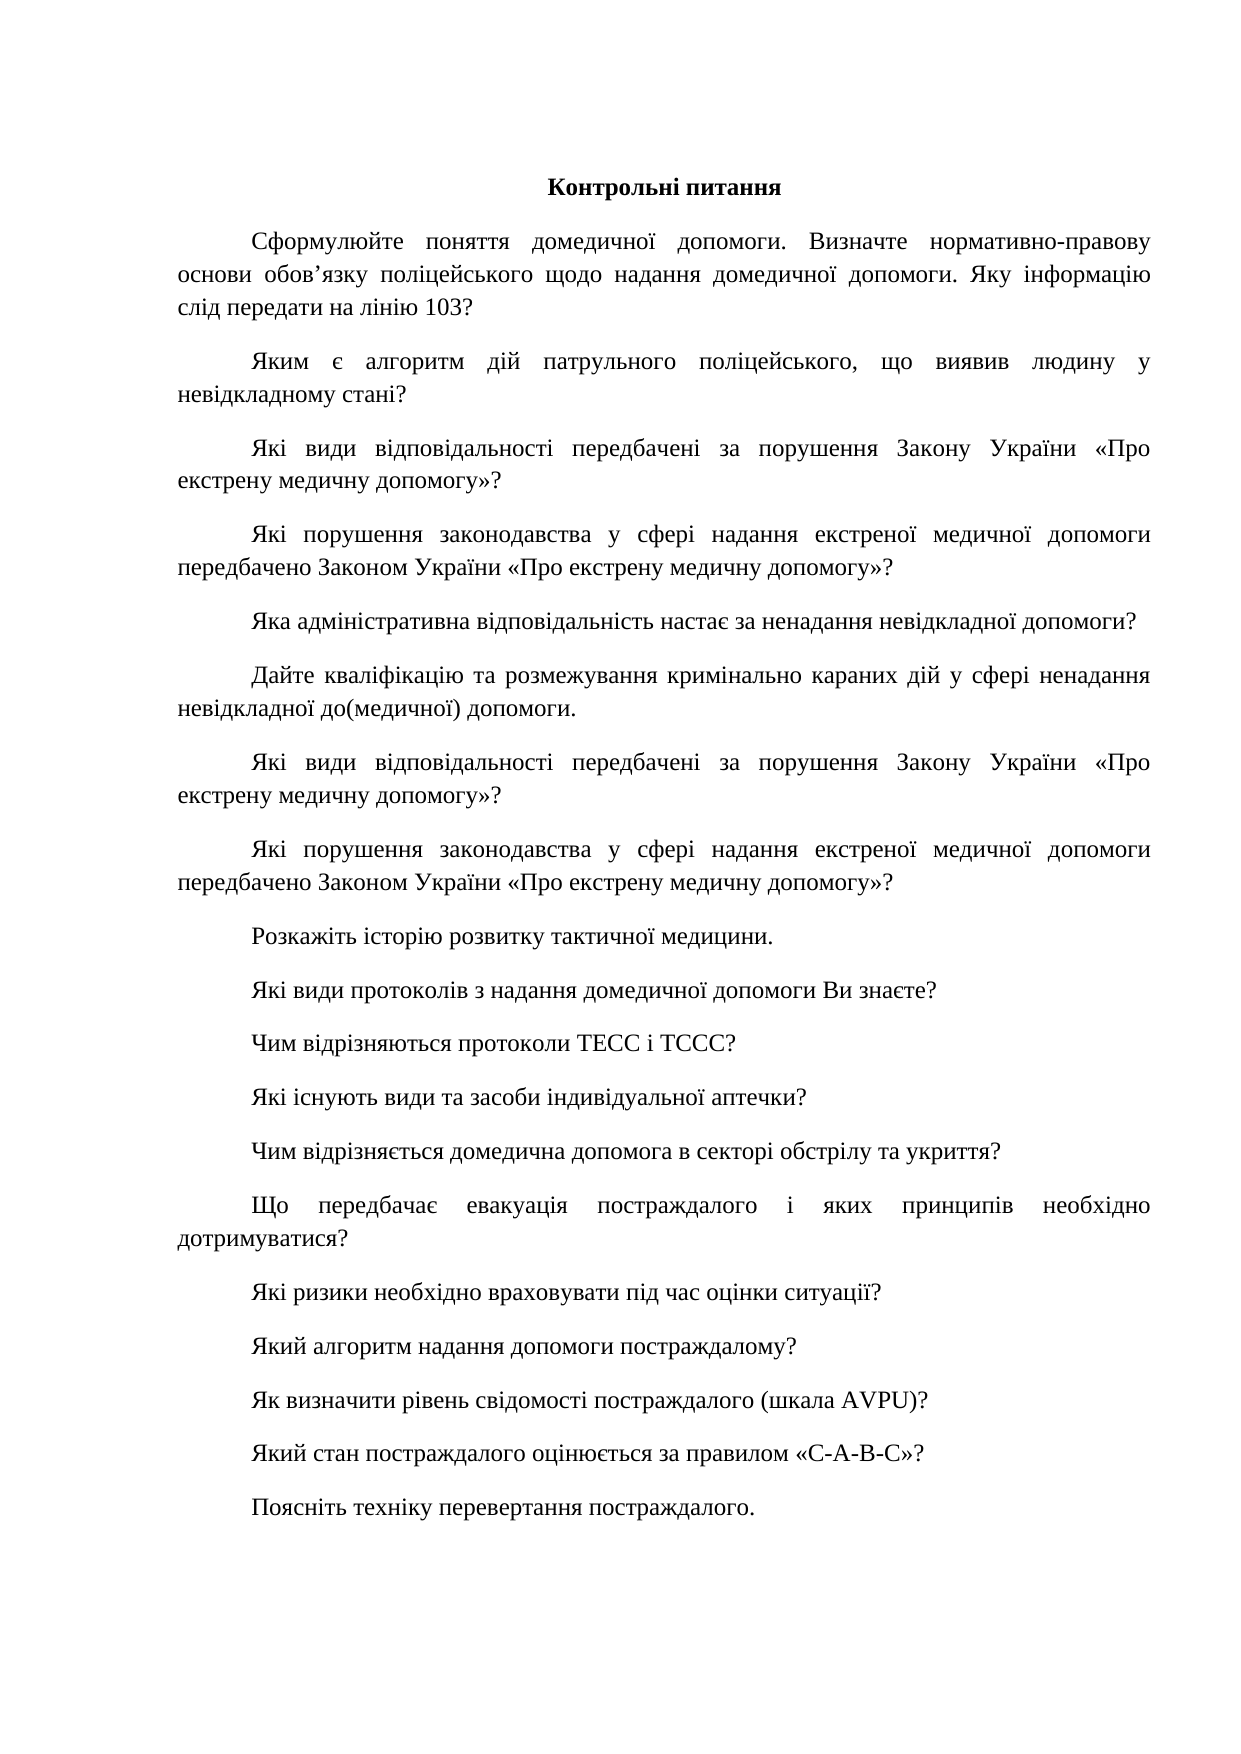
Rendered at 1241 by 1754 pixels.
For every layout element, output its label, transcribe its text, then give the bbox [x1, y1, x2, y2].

text Які види протоколів з надання домедичної допомоги Ви знаєте? [177, 975, 1152, 1003]
text Яким є алгоритм дій патрульного поліцейського, що виявив людину у невідкладному стані? [177, 346, 1152, 407]
text Який стан постраждалого оцінюється за правилом «C-A-B-C»? [177, 1438, 1152, 1467]
text Як визначити рівень свідомості постраждалого (шкала AVPU)? [177, 1385, 1152, 1413]
text Який алгоритм надання допомоги постраждалому? [177, 1331, 1152, 1359]
text Дайте кваліфікацію та розмежування кримінально караних дій у сфері ненадання невідкладної до(медичної) допомоги. [177, 660, 1152, 722]
text Поясніть техніку перевертання постраждалого. [177, 1492, 1152, 1521]
text Які ризики необхідно враховувати під час оцінки ситуації? [177, 1277, 1152, 1306]
text Які види відповідальності передбачені за порушення Закону України «Про екстрену медичну допомогу»? [177, 747, 1152, 809]
text Що передбачає евакуація постраждалого і яких принципів необхідно дотримуватися? [177, 1190, 1152, 1252]
text Які порушення законодавства у сфері надання екстреної медичної допомоги передбачено Законом України «Про екстрену медичну допомогу»? [177, 834, 1152, 896]
text Які існують види та засоби індивідуальної аптечки? [177, 1082, 1152, 1111]
text Контрольні питання [177, 172, 1152, 201]
text Чим відрізняються протоколи ТЕСС і ТССС? [177, 1028, 1152, 1057]
text Які порушення законодавства у сфері надання екстреної медичної допомоги передбачено Законом України «Про екстрену медичну допомогу»? [177, 519, 1152, 581]
text Які види відповідальності передбачені за порушення Закону України «Про екстрену медичну допомогу»? [177, 433, 1152, 494]
text Розкажіть історію розвитку тактичної медицини. [177, 921, 1152, 949]
text Сформулюйте поняття домедичної допомоги. Визначте нормативно-правову основи обов’язку поліцейського щодо надання домедичної допомоги. Яку інформацію слід передати на лінію 103? [177, 226, 1152, 321]
text Чим відрізняється домедична допомога в секторі обстрілу та укриття? [177, 1136, 1152, 1165]
text Яка адміністративна відповідальність настає за ненадання невідкладної допомоги? [177, 606, 1152, 635]
